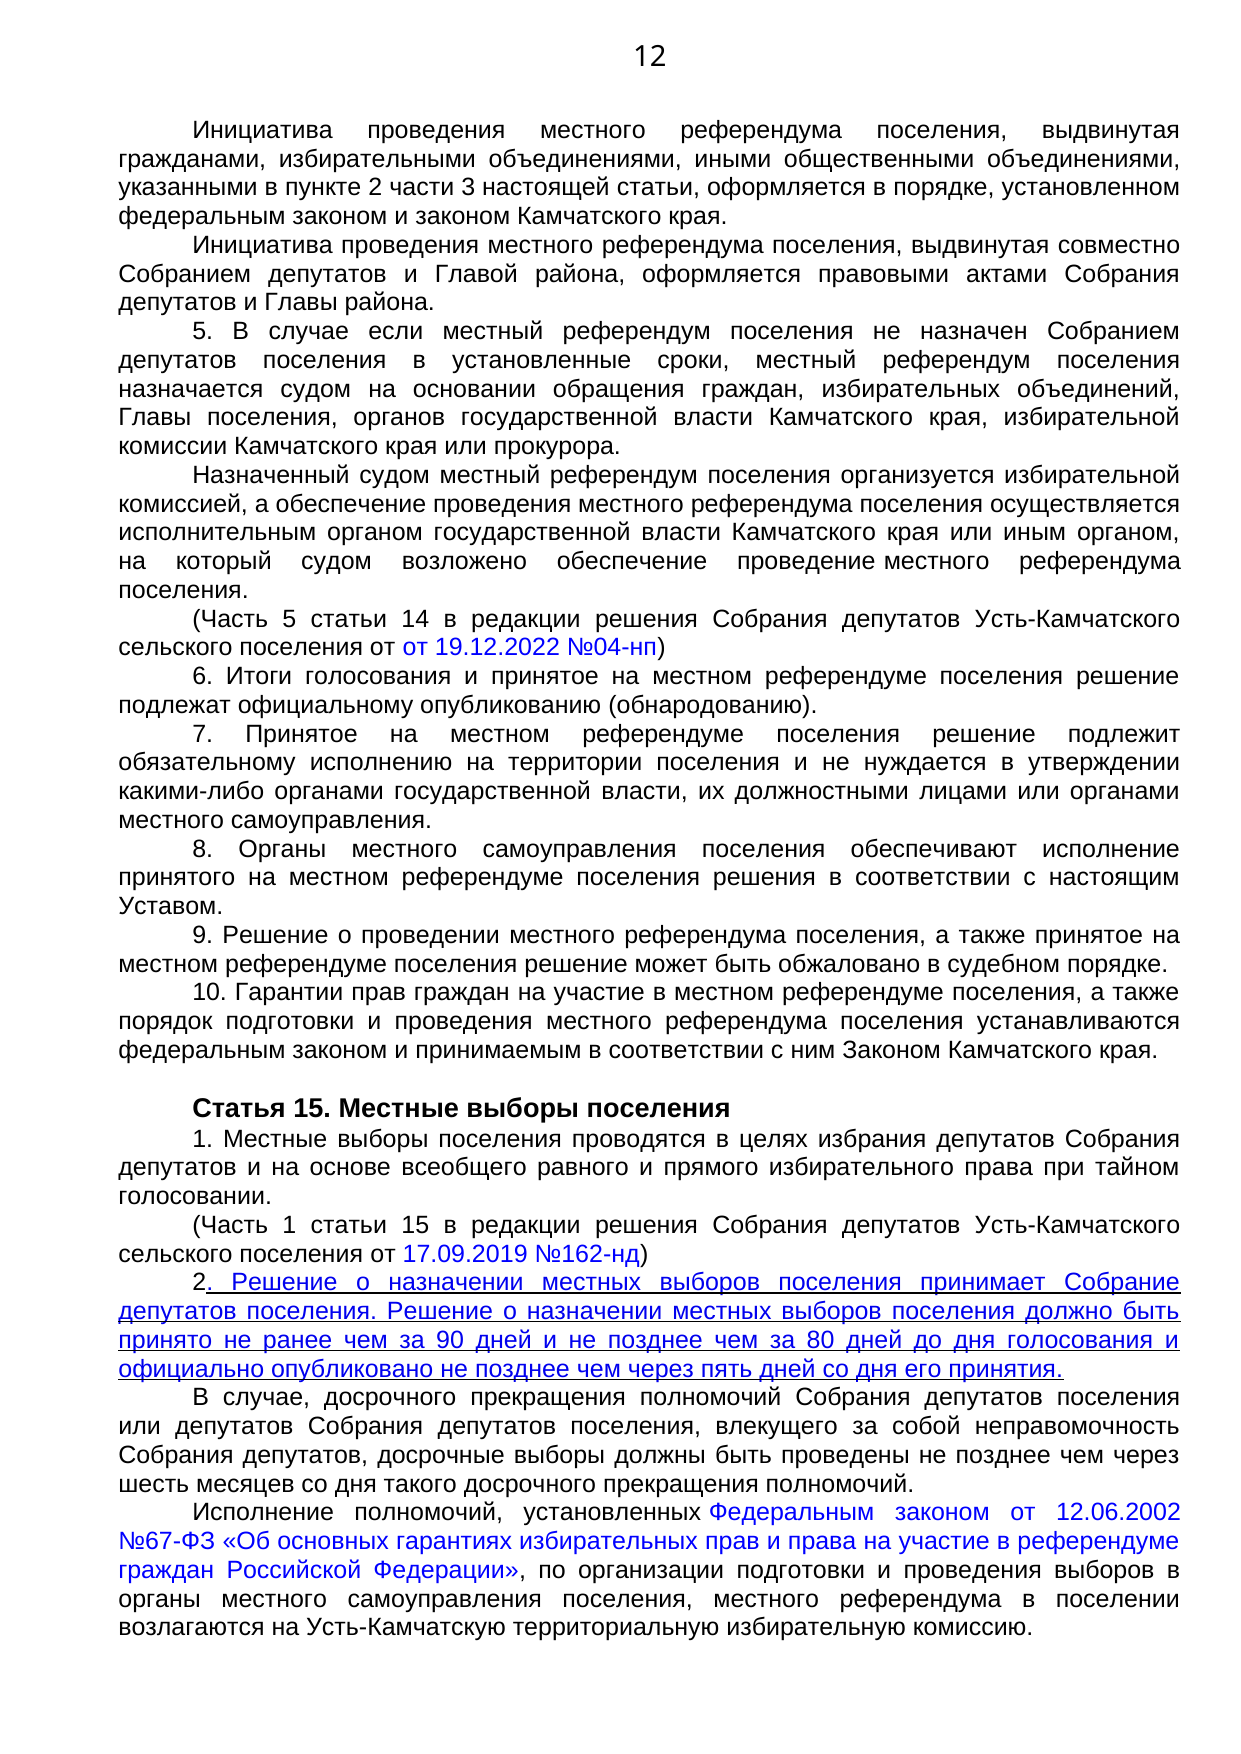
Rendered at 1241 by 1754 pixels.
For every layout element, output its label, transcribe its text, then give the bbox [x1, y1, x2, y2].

text 7. Принятое на местном референдуме поселения решение подлежит обязательному исполнению на территории поселения и не нуждается в утверждении какими-либо органами государственной власти, их должностными лицами или органами местного самоуправления. [118, 718, 1181, 833]
text 5. В случае если местный референдум поселения не назначен Собранием депутатов поселения в установленные сроки, местный референдум поселения назначается судом на основании обращения граждан, избирательных объединений, Главы поселения, органов государственной власти Камчатского края, избирательной комиссии Камчатского края или прокурора. [118, 316, 1181, 460]
text 10. Гарантии прав граждан на участие в местном референдуме поселения, а также порядок подготовки и проведения местного референдума поселения устанавливаются федеральным законом и принимаемым в соответствии с ним Законом Камчатского края. [118, 977, 1181, 1063]
text 2. Решение о назначении местных выборов поселения принимает Собрание депутатов поселения. Решение о назначении местных выборов поселения должно быть принято не ранее чем за 90 дней и не позднее чем за 80 дней до дня голосования и официально опубликовано не позднее чем через пять дней со дня его принятия. [118, 1267, 1181, 1321]
text Статья 15. Местные выборы поселения [118, 1092, 1181, 1123]
text Назначенный судом местный референдум поселения организуется избирательной комиссией, а обеспечение проведения местного референдума поселения осуществляется исполнительным органом государственной власти Камчатского края или иным органом, на который судом возложено обеспечение проведение местного референдума поселения. [118, 460, 1181, 603]
text 1. Местные выборы поселения проводятся в целях избрания депутатов Собрания депутатов и на основе всеобщего равного и прямого избирательного права при тайном голосовании. [118, 1123, 1181, 1210]
text В случае, досрочного прекращения полномочий Собрания депутатов поселения или депутатов Собрания депутатов поселения, влекущего за собой неправомочность Собрания депутатов, досрочные выборы должны быть проведены не позднее чем через шесть месяцев со дня такого досрочного прекращения полномочий. [118, 1382, 1181, 1497]
text Инициатива проведения местного референдума поселения, выдвинутая совместно Собранием депутатов и Главой района, оформляется правовыми актами Собрания депутатов и Главы района. [118, 230, 1181, 316]
text Инициатива проведения местного референдума поселения, выдвинутая гражданами, избирательными объединениями, иными общественными объединениями, указанными в пункте 2 части 3 настоящей статьи, оформляется в порядке, установленном федеральным законом и законом Камчатского края. [118, 115, 1181, 230]
text Исполнение полномочий, установленных Федеральным законом от 12.06.2002 №67-ФЗ «Об основных гарантиях избирательных прав и права на участие в референдуме граждан Российской Федерации», по организации подготовки и проведения выборов в органы местного самоуправления поселения, местного референдума в поселении возлагаются на Усть-Камчатскую территориальную избирательную комиссию. [118, 1497, 1181, 1641]
text (Часть 5 статьи 14 в редакции решения Собрания депутатов Усть-Камчатского сельского поселения от от 19.12.2022 №04-нп) [118, 603, 1181, 661]
text 6. Итоги голосования и принятое на местном референдуме поселения решение подлежат официальному опубликованию (обнародованию). [118, 661, 1181, 718]
text 9. Решение о проведении местного референдума поселения, а также принятое на местном референдуме поселения решение может быть обжаловано в судебном порядке. [118, 920, 1181, 977]
text 8. Органы местного самоуправления поселения обеспечивают исполнение принятого на местном референдуме поселения решения в соответствии с настоящим Уставом. [118, 833, 1181, 920]
text (Часть 1 статьи 15 в редакции решения Собрания депутатов Усть-Камчатского сельского поселения от 17.09.2019 №162-нд) [118, 1210, 1181, 1267]
text 2. Решение о назначении местных выборов поселения принимает Собрание депутатов поселения. Решение о назначении местных выборов поселения должно быть принято не ранее чем за 90 дней и не позднее чем за 80 дней до дня голосования и официально опубликовано не позднее чем через пять дней со дня его принятия. [118, 1322, 1181, 1382]
